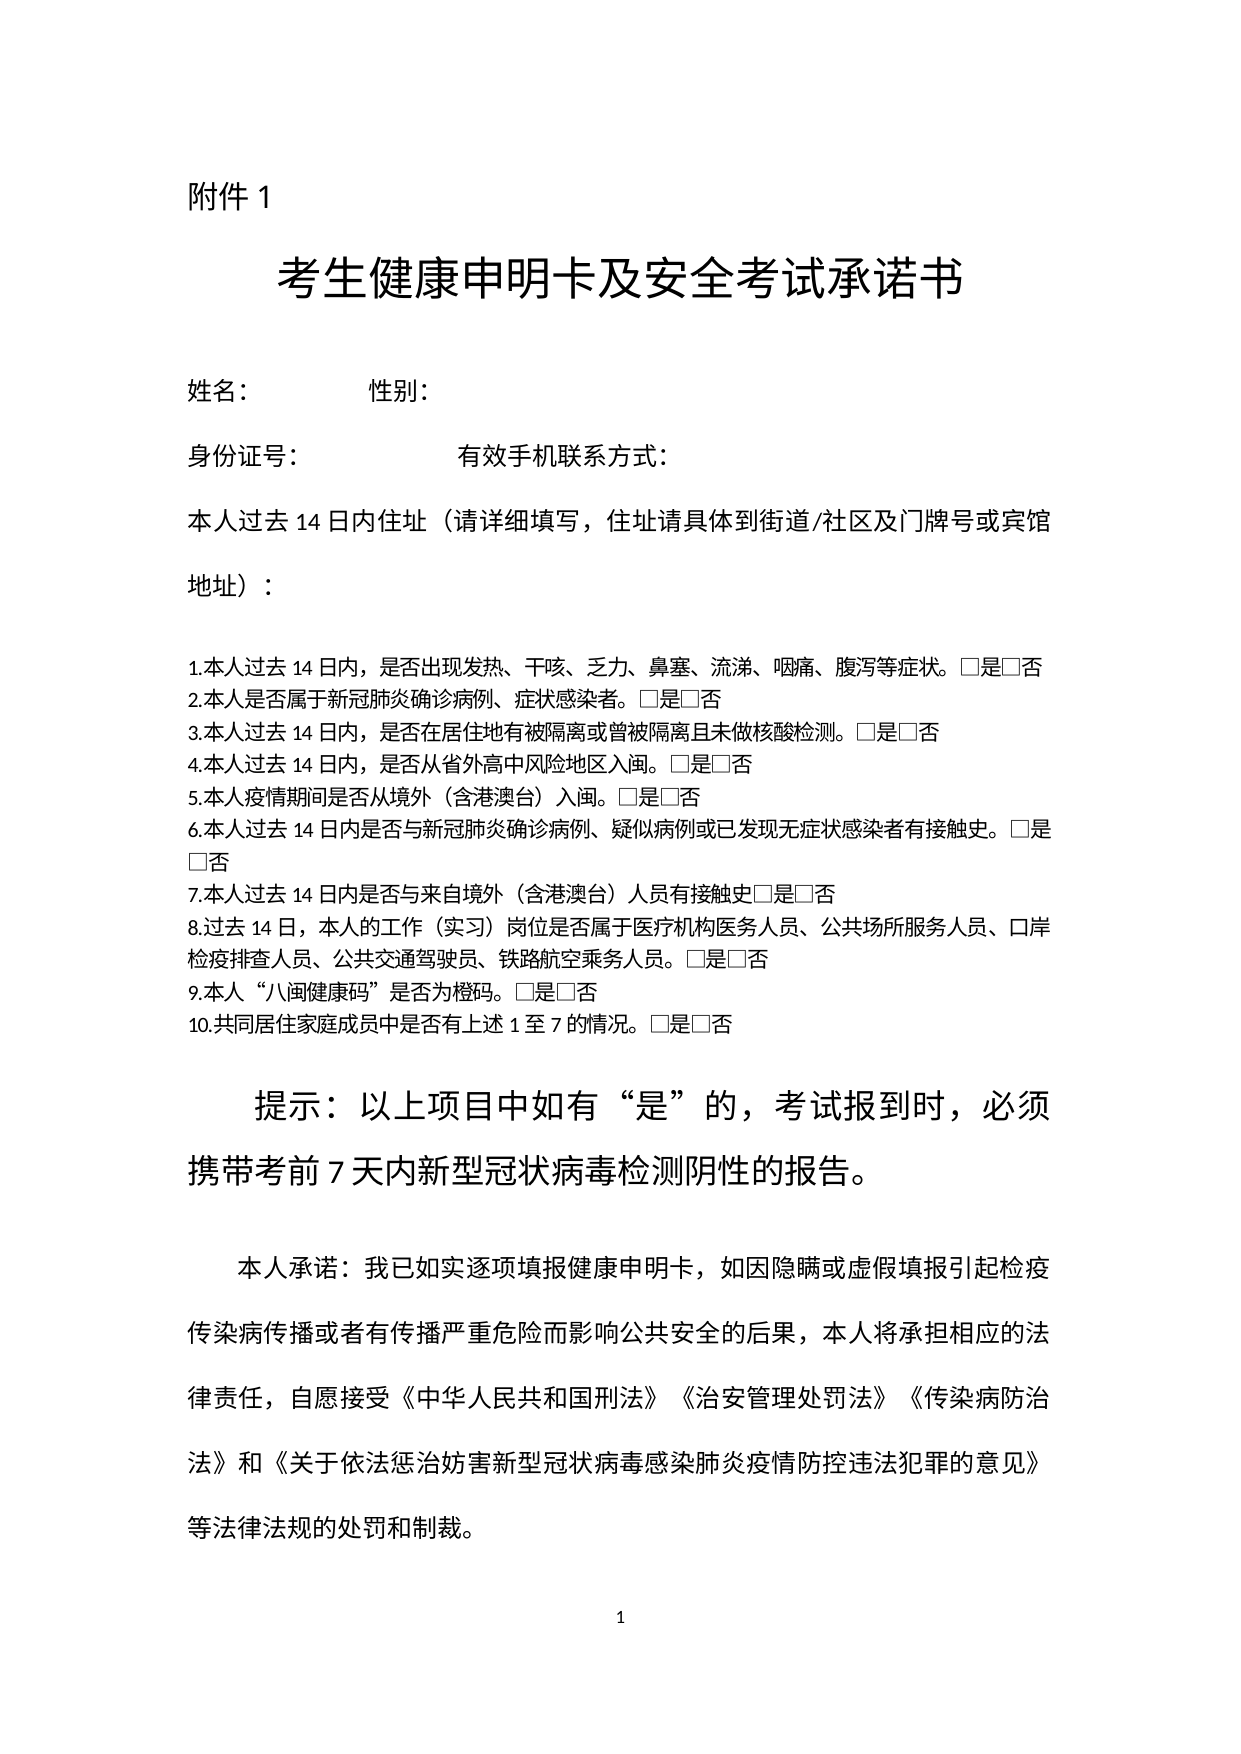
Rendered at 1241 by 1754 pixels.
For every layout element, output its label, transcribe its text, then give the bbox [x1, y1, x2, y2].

text 考生健康申明卡及安全考试承诺书 [187, 227, 1053, 324]
text 身份证号： 有效手机联系方式： [187, 422, 1053, 487]
list 共同居住家庭成员中是否有上述1至7的情况。□是□否 [187, 1007, 1053, 1039]
list 本人过去14日内是否与新冠肺炎确诊病例、疑似病例或已发现无症状感染者有接触史。□是□否 [187, 812, 1053, 877]
list 本人疫情期间是否从境外（含港澳台）入闽。□是□否 [187, 779, 1053, 812]
list 本人“八闽健康码”是否为橙码。□是□否 [187, 974, 1053, 1007]
list 本人过去14日内是否与来自境外（含港澳台）人员有接触史□是□否 [187, 877, 1053, 909]
list 过去14日，本人的工作（实习）岗位是否属于医疗机构医务人员、公共场所服务人员、口岸检疫排查人员、公共交通驾驶员、铁路航空乘务人员。□是□否 [187, 909, 1053, 974]
list 本人是否属于新冠肺炎确诊病例、症状感染者。□是□否 [187, 682, 1053, 714]
text 本人过去14日内住址（请详细填写，住址请具体到街道/社区及门牌号或宾馆地址）： [187, 487, 1053, 617]
text 附件1 [187, 162, 1053, 227]
list 本人过去14日内，是否在居住地有被隔离或曾被隔离且未做核酸检测。□是□否 [187, 714, 1053, 747]
text 提示：以上项目中如有“是”的，考试报到时，必须携带考前7天内新型冠状病毒检测阴性的报告。 [187, 1072, 1053, 1202]
text 姓名： 性别： [187, 357, 1053, 422]
list 本人过去14日内，是否从省外高中风险地区入闽。□是□否 [187, 747, 1053, 779]
text 本人承诺：我已如实逐项填报健康申明卡，如因隐瞒或虚假填报引起检疫传染病传播或者有传播严重危险而影响公共安全的后果，本人将承担相应的法律责任，自愿接受《中华人民共和国刑法》《治安管理处罚法》《传染病防治法》和《关于依法惩治妨害新型冠状病毒感染肺炎疫情防控违法犯罪的意见》等法律法规的处罚和制裁。 [187, 1234, 1053, 1559]
list 本人过去14日内，是否出现发热、干咳、乏力、鼻塞、流涕、咽痛、腹泻等症状。□是□否 [187, 649, 1053, 682]
